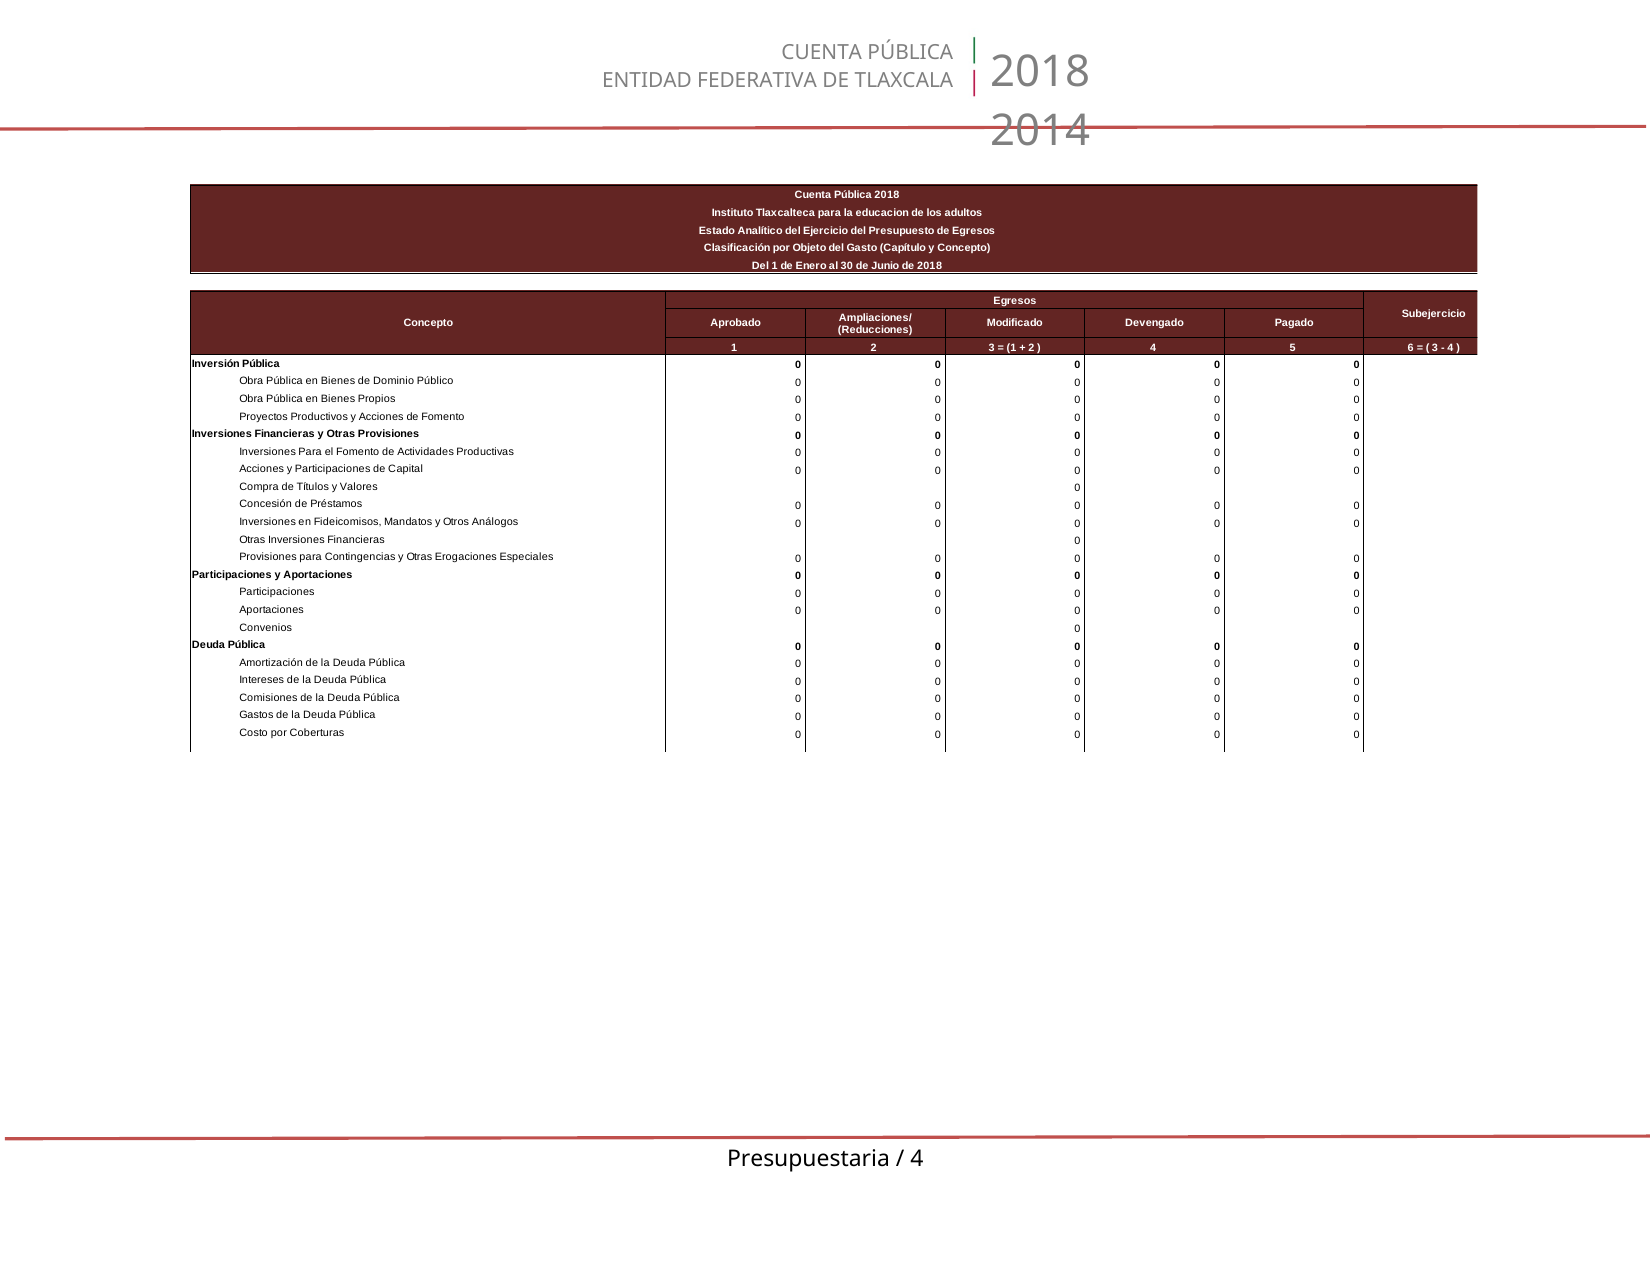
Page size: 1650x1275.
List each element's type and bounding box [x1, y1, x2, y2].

picture [968, 28, 985, 99]
